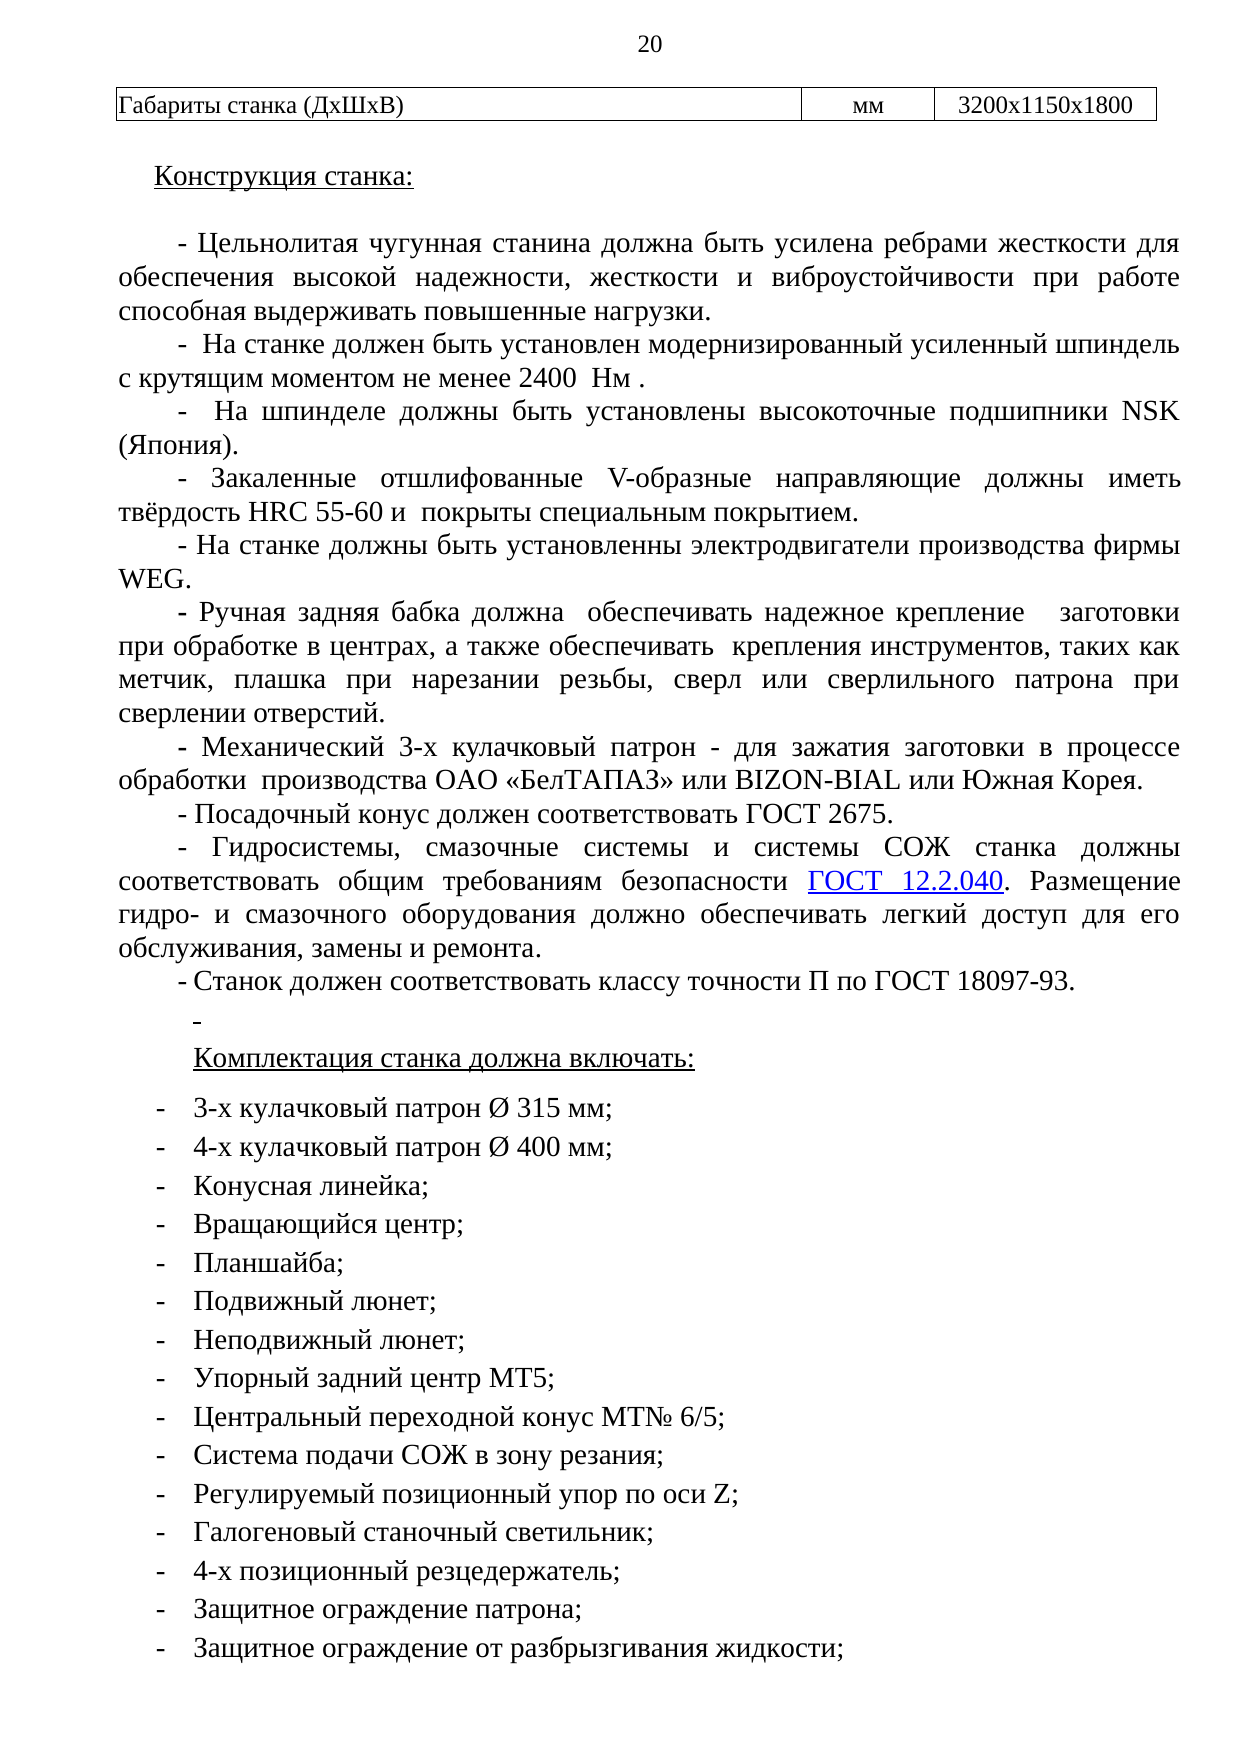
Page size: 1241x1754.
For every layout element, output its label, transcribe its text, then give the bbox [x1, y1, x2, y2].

list Планшайба; [156, 1245, 1181, 1278]
list Защитное ограждение патрона; [156, 1592, 1181, 1625]
table_cell 3200х1150х1800 [935, 88, 1156, 120]
text - Ручная задняя бабка должна обеспечивать надежное крепление заготовки при обработке в центрах, а также обеспечивать крепления инструментов, таких как метчик, плашка при нарезании резьбы, сверл или сверлильного патрона при сверлении отверстий. [118, 594, 1181, 729]
text - На шпинделе должны быть установлены высокоточные подшипники NSK (Япония). [118, 393, 1181, 460]
text Конструкция станка: [153, 158, 1181, 192]
table_cell мм [802, 88, 934, 120]
list 4-х позиционный резцедержатель; [156, 1553, 1181, 1587]
list Галогеновый станочный светильник; [156, 1514, 1181, 1548]
text - Цельнолитая чугунная станина должна быть усилена ребрами жесткости для обеспечения высокой надежности, жесткости и виброустойчивости при работе способная выдерживать повышенные нагрузки. [118, 226, 1181, 326]
list Защитное ограждение от разбрызгивания жидкости; [156, 1630, 1181, 1664]
list Конусная линейка; [156, 1168, 1181, 1201]
list Неподвижный люнет; [156, 1322, 1181, 1355]
table_cell Габариты станка (ДхШхВ) [117, 88, 801, 120]
list Комплектация станка должна включать: [193, 1040, 1181, 1074]
text - Закаленные отшлифованные V-образные направляющие должны иметь твёрдость HRC 55-60 и покрыты специальным покрытием. [118, 460, 1181, 527]
list Станок должен соответствовать классу точности П по ГОСТ 18097-93. [118, 963, 1181, 997]
list Вращающийся центр; [156, 1206, 1181, 1240]
list Упорный задний центр МТ5; [156, 1360, 1181, 1394]
list Центральный переходной конус МТ№ 6/5; [156, 1399, 1181, 1432]
list Система подачи СОЖ в зону резания; [156, 1437, 1181, 1471]
list Подвижный люнет; [156, 1283, 1181, 1317]
list 4-х кулачковый патрон Ø 400 мм; [156, 1129, 1181, 1163]
text - На станке должны быть установленны электродвигатели производства фирмы WEG. [118, 527, 1181, 594]
text - Посадочный конус должен соответствовать ГОСТ 2675. [118, 796, 1181, 829]
text - На станке должен быть установлен модернизированный усиленный шпиндель с крутящим моментом не менее 2400 Нм . [118, 326, 1181, 393]
text - Гидросистемы, смазочные системы и системы СОЖ станка должны соответствовать общим требованиям безопасности ГОСТ 12.2.040. Размещение гидро- и смазочного оборудования должно обеспечивать легкий доступ для его обслуживания, замены и ремонта. [118, 829, 1181, 963]
list Регулируемый позиционный упор по оси Z; [156, 1476, 1181, 1509]
list 3-х кулачковый патрон Ø 315 мм; [156, 1091, 1181, 1124]
text - Механический 3-х кулачковый патрон - для зажатия заготовки в процессе обработки производства ОАО «БелТАПАЗ» или BIZON-BIAL или Южная Корея. [118, 729, 1181, 796]
